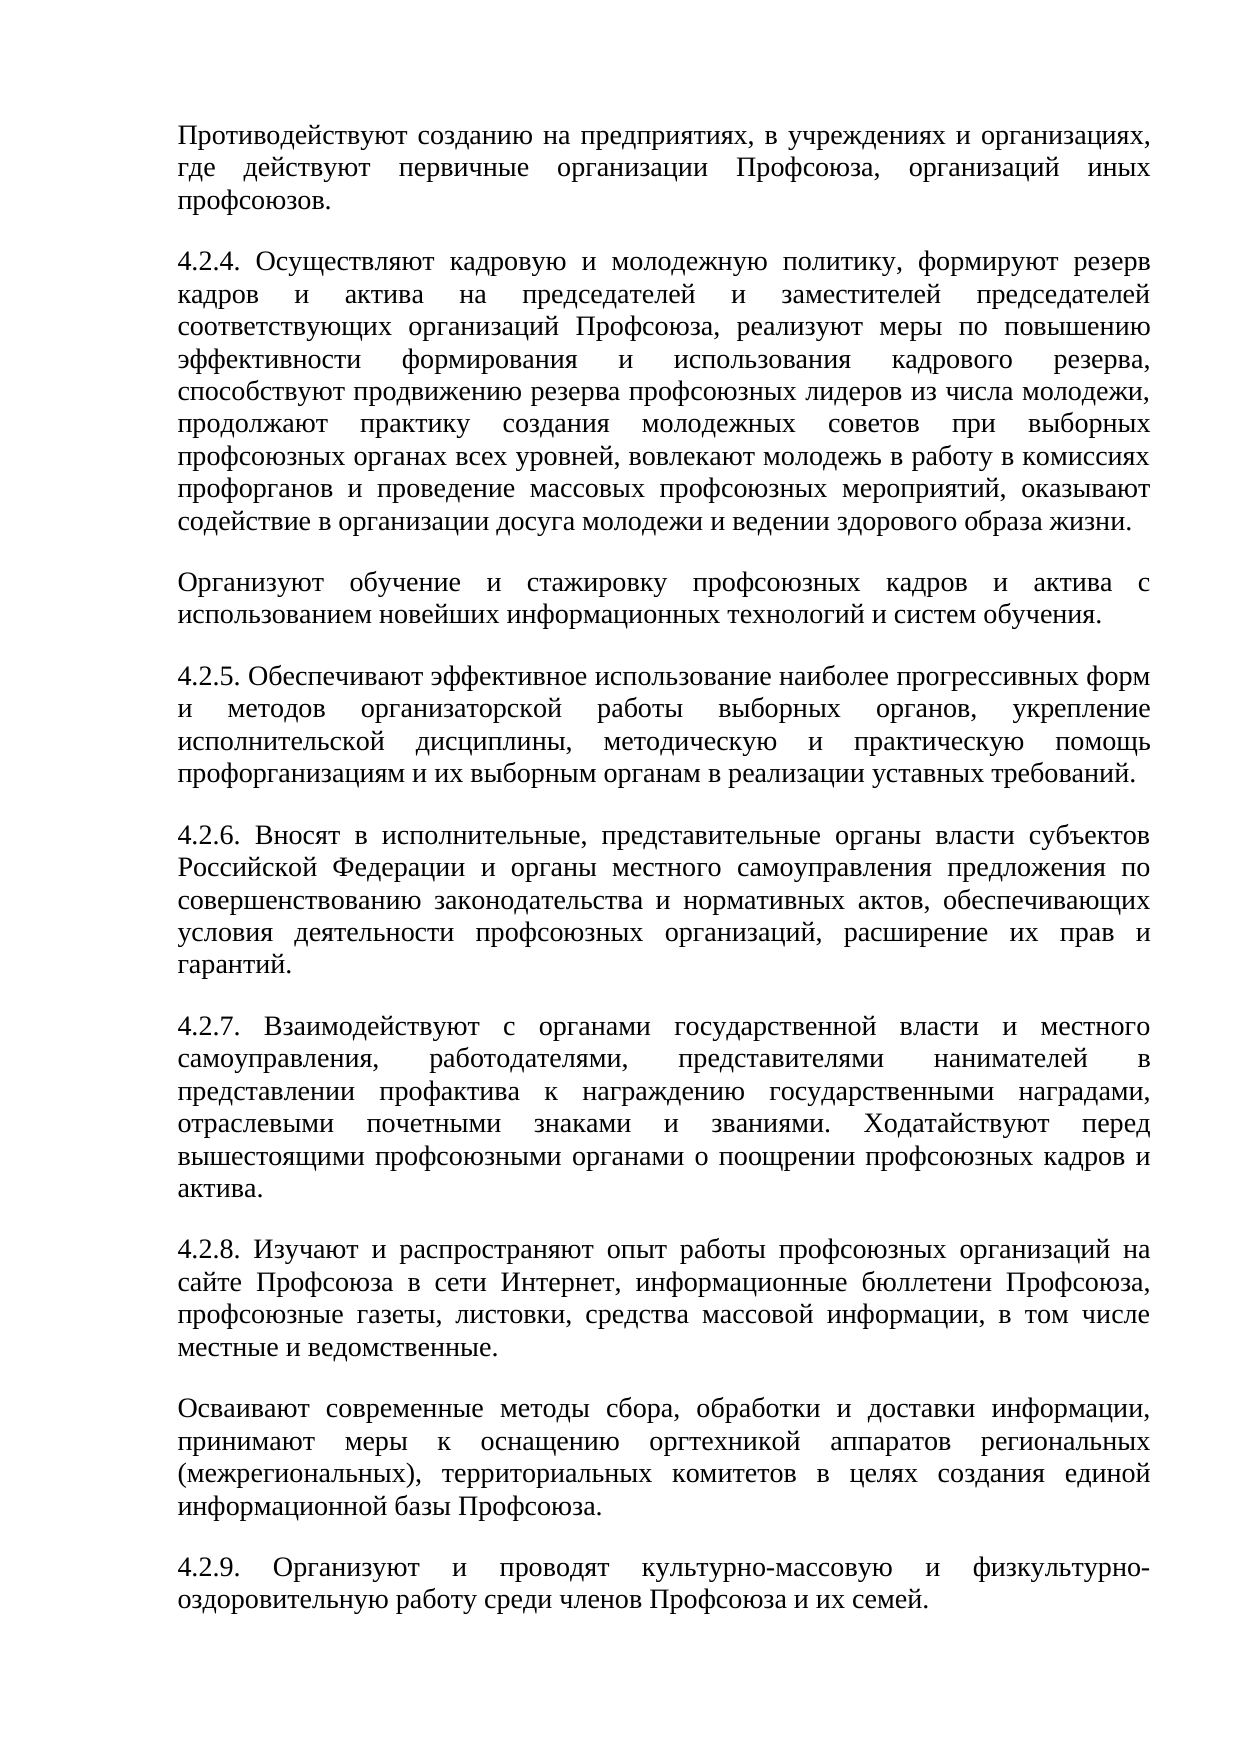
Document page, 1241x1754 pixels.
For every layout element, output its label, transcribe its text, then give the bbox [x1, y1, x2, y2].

text 4.2.5. Обеспечивают эффективное использование наиболее прогрессивных форм и методов организаторской работы выборных органов, укрепление исполнительской дисциплины, методическую и практическую помощь профорганизациям и их выборным органам в реализации уставных требований. [177, 659, 1152, 789]
text 4.2.9. Организуют и проводят культурно-массовую и физкультурно-оздоровительную работу среди членов Профсоюза и их семей. [177, 1550, 1152, 1615]
text 4.2.7. Взаимодействуют с органами государственной власти и местного самоуправления, работодателями, представителями нанимателей в представлении профактива к награждению государственными наградами, отраслевыми почетными знаками и званиями. Ходатайствуют перед вышестоящими профсоюзными органами о поощрении профсоюзных кадров и актива. [177, 1009, 1152, 1203]
text 4.2.6. Вносят в исполнительные, представительные органы власти субъектов Российской Федерации и органы местного самоуправления предложения по совершенствованию законодательства и нормативных актов, обеспечивающих условия деятельности профсоюзных организаций, расширение их прав и гарантий. [177, 818, 1152, 980]
text Организуют обучение и стажировку профсоюзных кадров и актива с использованием новейших информационных технологий и систем обучения. [177, 565, 1152, 630]
text Осваивают современные методы сбора, обработки и доставки информации, принимают меры к оснащению оргтехникой аппаратов региональных (межрегиональных), территориальных комитетов в целях создания единой информационной базы Профсоюза. [177, 1391, 1152, 1521]
text 4.2.8. Изучают и распространяют опыт работы профсоюзных организаций на сайте Профсоюза в сети Интернет, информационные бюллетени Профсоюза, профсоюзные газеты, листовки, средства массовой информации, в том числе местные и ведомственные. [177, 1233, 1152, 1362]
text Противодействуют созданию на предприятиях, в учреждениях и организациях, где действуют первичные организации Профсоюза, организаций иных профсоюзов. [177, 118, 1152, 215]
text 4.2.4. Осуществляют кадровую и молодежную политику, формируют резерв кадров и актива на председателей и заместителей председателей соответствующих организаций Профсоюза, реализуют меры по повышению эффективности формирования и использования кадрового резерва, способствуют продвижению резерва профсоюзных лидеров из числа молодежи, продолжают практику создания молодежных советов при выборных профсоюзных органах всех уровней, вовлекают молодежь в работу в комиссиях профорганов и проведение массовых профсоюзных мероприятий, оказывают содействие в организации досуга молодежи и ведении здорового образа жизни. [177, 244, 1152, 536]
